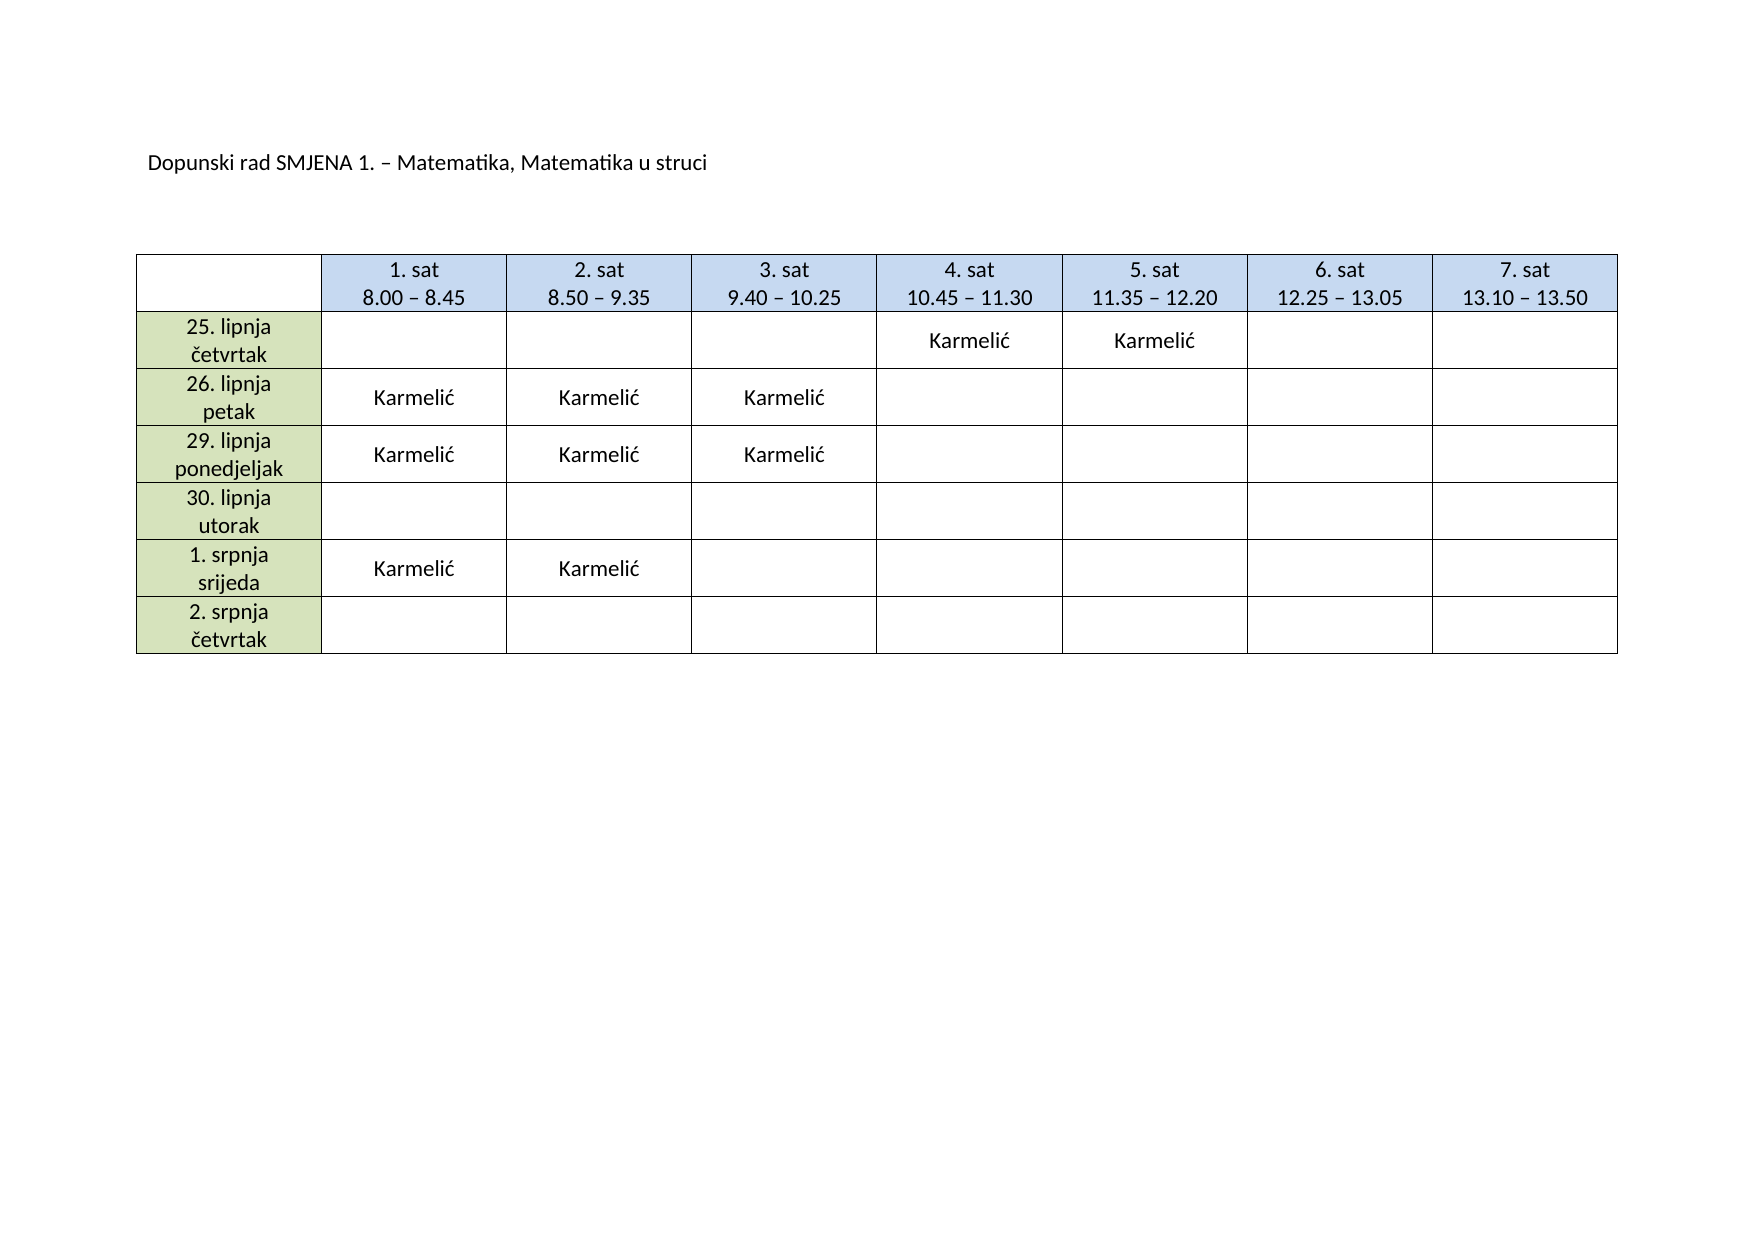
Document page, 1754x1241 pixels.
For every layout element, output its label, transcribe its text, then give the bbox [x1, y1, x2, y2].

table_header 6. sat 12.25 – 13.05 [1248, 255, 1432, 311]
table_header 4. sat 10.45 – 11.30 [877, 255, 1062, 311]
table_cell [877, 540, 1062, 596]
table_cell 25. lipnja četvrtak [137, 312, 321, 368]
table_header 5. sat 11.35 – 12.20 [1063, 255, 1247, 311]
text Dopunski rad SMJENA 1. – Matematika, Matematika u struci [148, 148, 1606, 176]
table_cell [692, 312, 876, 368]
table_cell Karmelić [1063, 312, 1247, 368]
table_cell [1248, 369, 1432, 425]
table_cell Karmelić [322, 540, 506, 596]
table_cell 30. lipnja utorak [137, 483, 321, 539]
table_cell [322, 483, 506, 539]
table_cell [692, 597, 876, 653]
table_header 3. sat 9.40 – 10.25 [692, 255, 876, 311]
table_cell [507, 312, 691, 368]
table_cell [1433, 312, 1617, 368]
table_cell Karmelić [692, 426, 876, 482]
table_cell [877, 369, 1062, 425]
table_cell [1433, 369, 1617, 425]
table_cell [692, 540, 876, 596]
table_cell [1063, 540, 1247, 596]
table_cell [1063, 597, 1247, 653]
table_header 1. sat 8.00 – 8.45 [322, 255, 506, 311]
table_cell Karmelić [692, 369, 876, 425]
table_cell 1. srpnja srijeda [137, 540, 321, 596]
table_cell Karmelić [507, 369, 691, 425]
table_cell [692, 483, 876, 539]
table_cell [877, 597, 1062, 653]
table_cell [322, 597, 506, 653]
table_cell 26. lipnja petak [137, 369, 321, 425]
table_cell Karmelić [877, 312, 1062, 368]
table_cell Karmelić [507, 540, 691, 596]
table_cell [877, 483, 1062, 539]
table_cell [1248, 483, 1432, 539]
table_header 2. sat 8.50 – 9.35 [507, 255, 691, 311]
table_cell [322, 312, 506, 368]
table_cell Karmelić [322, 369, 506, 425]
table_cell Karmelić [322, 426, 506, 482]
table_cell [1063, 426, 1247, 482]
table_cell [877, 426, 1062, 482]
table_cell [507, 483, 691, 539]
table_cell [1433, 540, 1617, 596]
table_cell [507, 597, 691, 653]
table_cell [1433, 483, 1617, 539]
table_cell Karmelić [507, 426, 691, 482]
table_cell [1433, 597, 1617, 653]
table_cell 29. lipnja ponedjeljak [137, 426, 321, 482]
table_cell [1248, 426, 1432, 482]
table_cell [1063, 369, 1247, 425]
table_cell [1248, 312, 1432, 368]
table_cell 2. srpnja četvrtak [137, 597, 321, 653]
table_cell [1433, 426, 1617, 482]
table_cell [1248, 597, 1432, 653]
table_header [137, 255, 321, 311]
table_cell [1063, 483, 1247, 539]
table_cell [1248, 540, 1432, 596]
table_header 7. sat 13.10 – 13.50 [1433, 255, 1617, 311]
